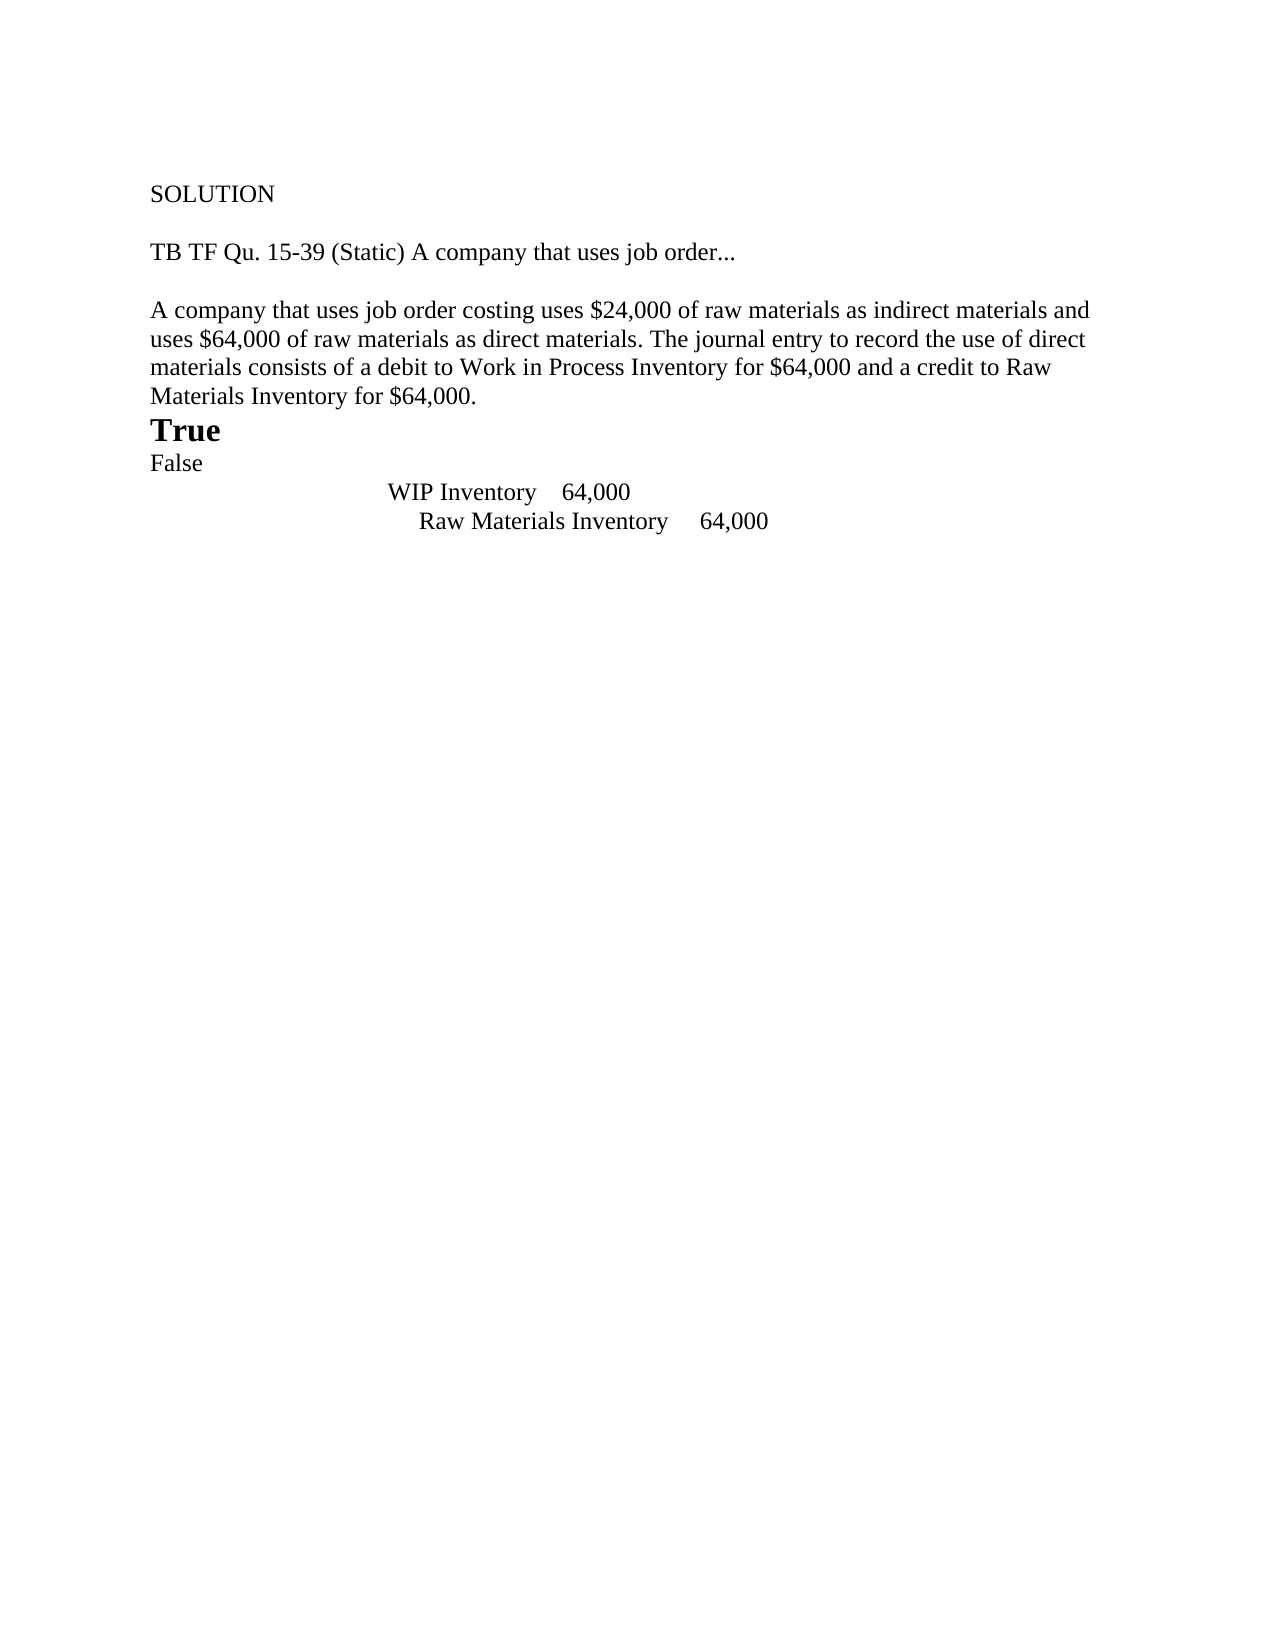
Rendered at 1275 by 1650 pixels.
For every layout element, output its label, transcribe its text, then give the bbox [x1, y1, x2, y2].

text Raw Materials Inventory 64,000 [150, 506, 1125, 534]
text WIP Inventory 64,000 [150, 477, 1125, 506]
text True [150, 410, 1125, 448]
text False [150, 448, 1125, 477]
text A company that uses job order costing uses $24,000 of raw materials as indirect materials and uses $64,000 of raw materials as direct materials. The journal entry to record the use of direct materials consists of a debit to Work in Process Inventory for $64,000 and a credit to Raw Materials Inventory for $64,000. [150, 295, 1125, 410]
text TB TF Qu. 15-39 (Static) A company that uses job order... [150, 237, 1125, 266]
text SOLUTION [150, 179, 1125, 208]
